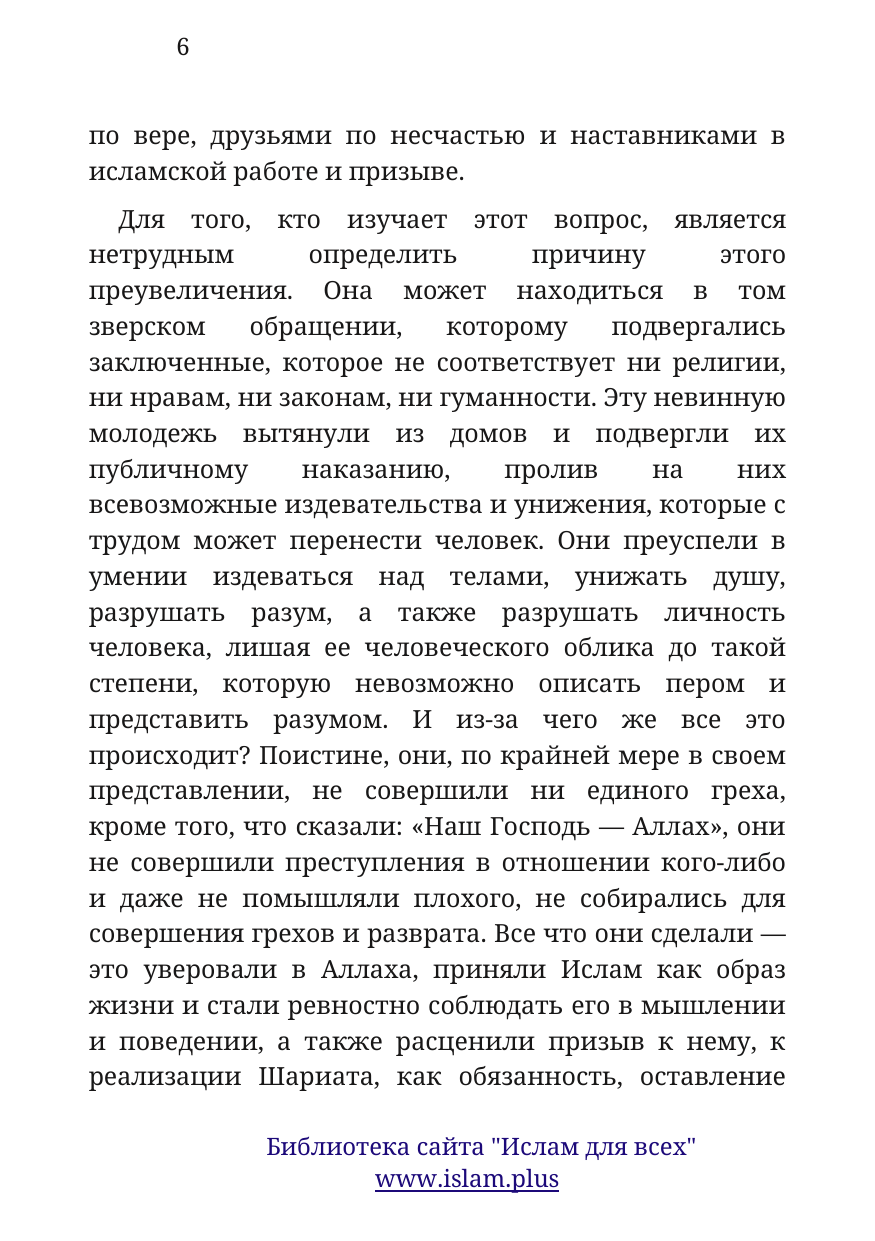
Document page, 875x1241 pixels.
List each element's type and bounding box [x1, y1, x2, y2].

text [88, 117, 787, 187]
text [88, 201, 787, 1093]
